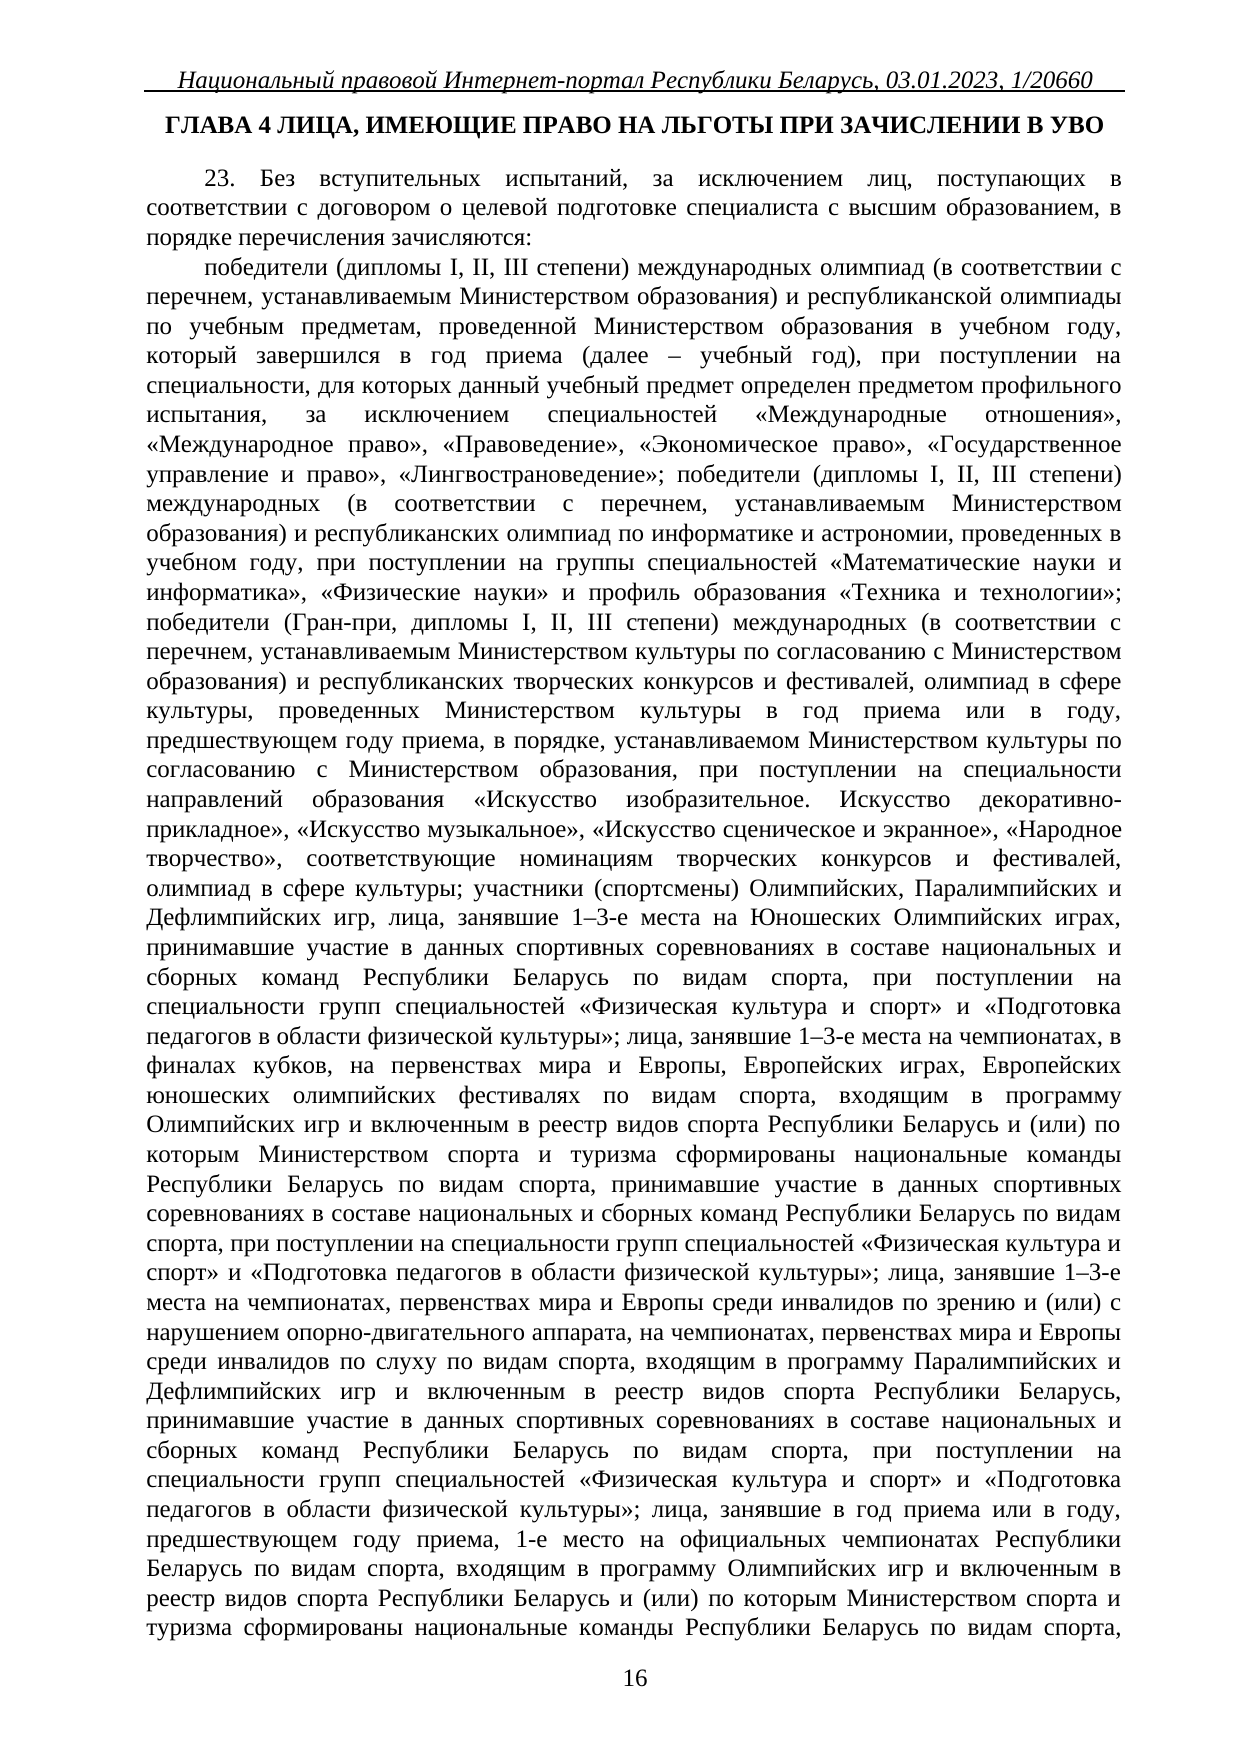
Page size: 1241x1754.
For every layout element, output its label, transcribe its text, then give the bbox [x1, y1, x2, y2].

subtitle ГЛАВА 4 ЛИЦА, ИМЕЮЩИЕ ПРАВО НА ЛЬГОТЫ ПРИ ЗАЧИСЛЕНИИ В УВО [148, 110, 1122, 138]
text 23. Без вступительных испытаний, за исключением лиц, поступающих в соответствии с договором о целевой подготовке специалиста с высшим образованием, в порядке перечисления зачисляются: [146, 163, 1122, 251]
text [146, 252, 1122, 1641]
